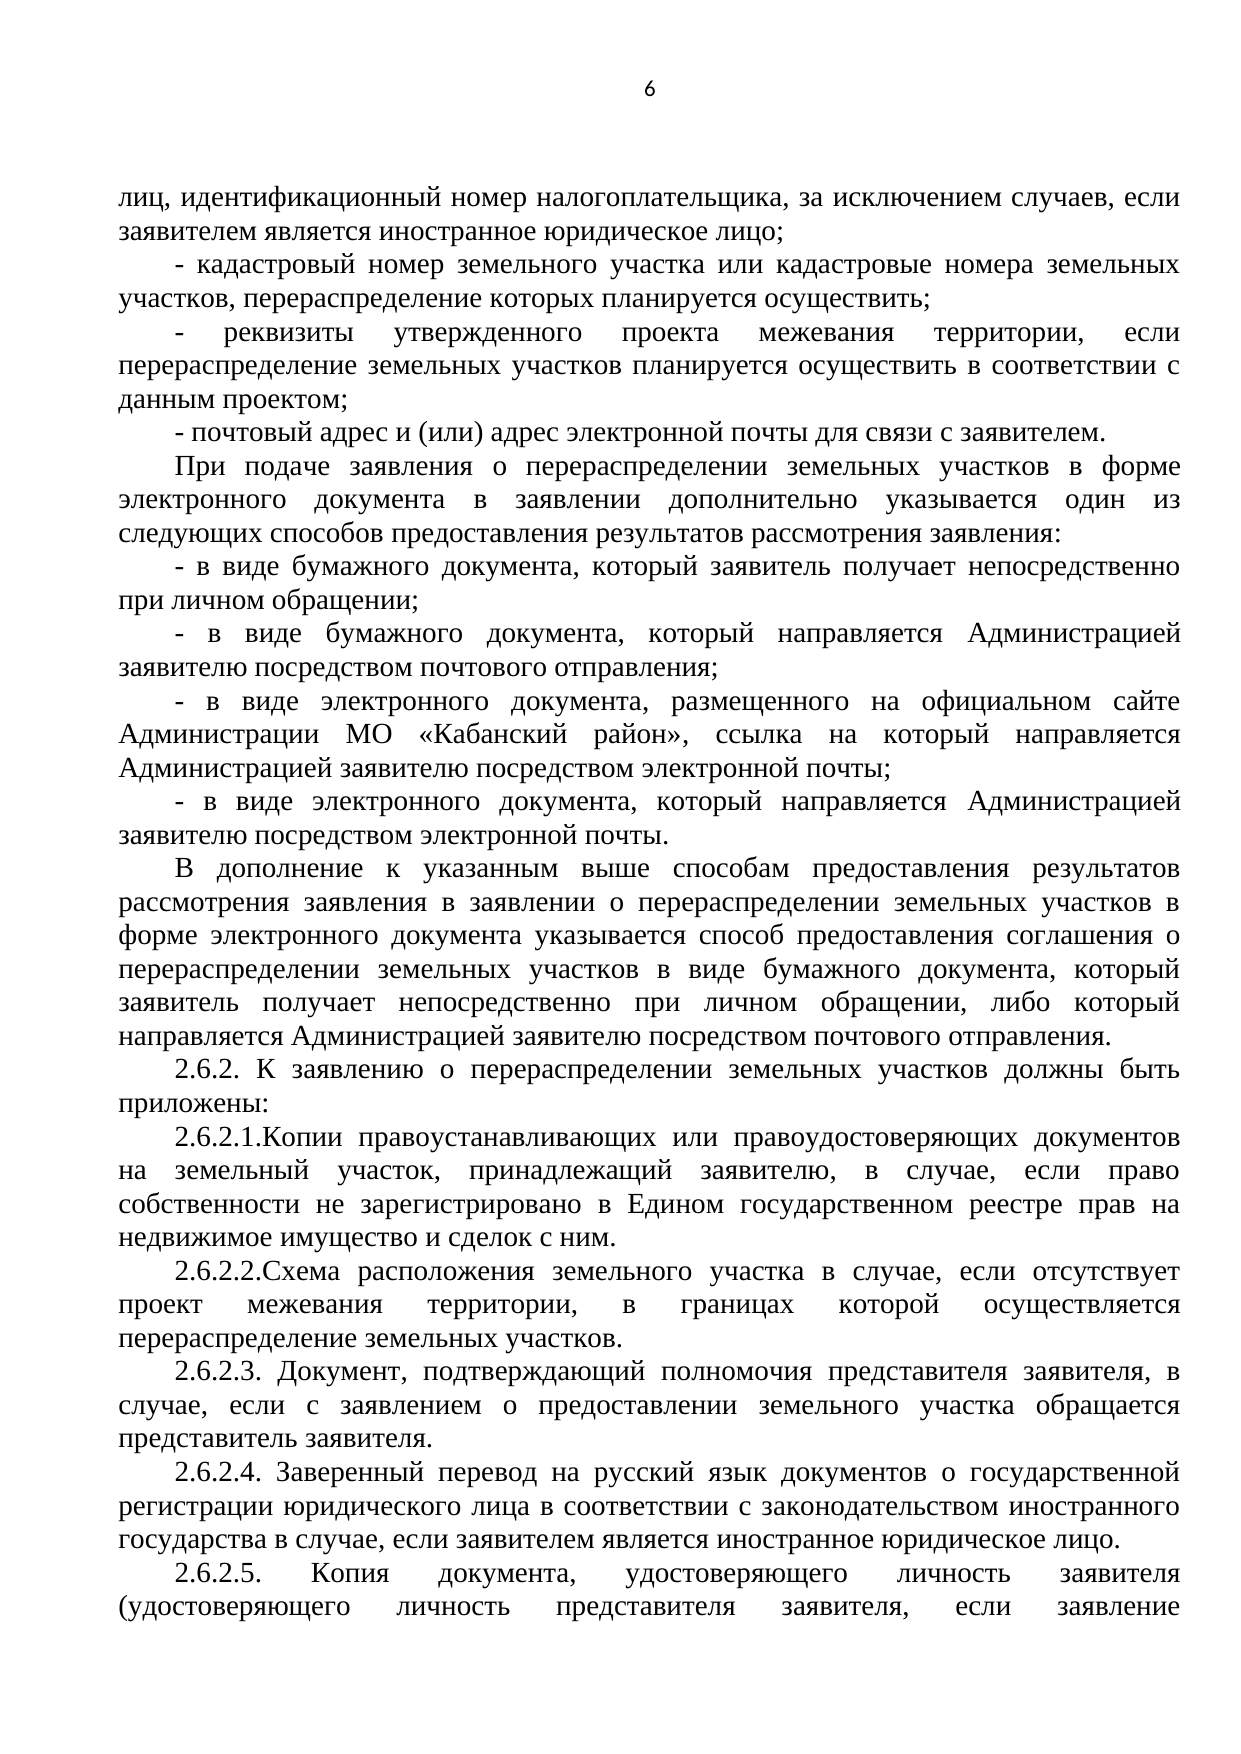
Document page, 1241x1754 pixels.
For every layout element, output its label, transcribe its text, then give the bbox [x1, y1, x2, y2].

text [118, 179, 1181, 247]
text - почтовый адрес и (или) адрес электронной почты для связи с заявителем. [118, 414, 1181, 448]
text 2.6.2.3. Документ, подтверждающий полномочия представителя заявителя, в случае, если с заявлением о предоставлении земельного участка обращается представитель заявителя. [118, 1353, 1181, 1454]
text 2.6.2. К заявлению о перераспределении земельных участков должны быть приложены: [118, 1052, 1181, 1119]
text - в виде электронного документа, который направляется Администрацией заявителю посредством электронной почты. [118, 783, 1181, 850]
text - кадастровый номер земельного участка или кадастровые номера земельных участков, перераспределение которых планируется осуществить; [118, 247, 1181, 314]
text - в виде электронного документа, размещенного на официальном сайте Администрации МО «Кабанский район», ссылка на который направляется Администрацией заявителю посредством электронной почты; [118, 683, 1181, 783]
text 2.6.2.4. Заверенный перевод на русский язык документов о государственной регистрации юридического лица в соответствии с законодательством иностранного государства в случае, если заявителем является иностранное юридическое лицо. [118, 1454, 1181, 1555]
text В дополнение к указанным выше способам предоставления результатов рассмотрения заявления в заявлении о перераспределении земельных участков в форме электронного документа указывается способ предоставления соглашения о перераспределении земельных участков в виде бумажного документа, который заявитель получает непосредственно при личном обращении, либо который направляется Администрацией заявителю посредством почтового отправления. [118, 850, 1181, 1052]
text При подаче заявления о перераспределении земельных участков в форме электронного документа в заявлении дополнительно указывается один из следующих способов предоставления результатов рассмотрения заявления: [118, 448, 1181, 548]
text - реквизиты утвержденного проекта межевания территории, если перераспределение земельных участков планируется осуществить в соответствии с данным проектом; [118, 314, 1181, 414]
text 2.6.2.1.Копии правоустанавливающих или правоудостоверяющих документов на земельный участок, принадлежащий заявителю, в случае, если право собственности не зарегистрировано в Едином государственном реестре прав на недвижимое имущество и сделок с ним. [118, 1119, 1181, 1253]
text - в виде бумажного документа, который направляется Администрацией заявителю посредством почтового отправления; [118, 616, 1181, 683]
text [118, 1555, 1181, 1622]
text - в виде бумажного документа, который заявитель получает непосредственно при личном обращении; [118, 548, 1181, 616]
text 2.6.2.2.Схема расположения земельного участка в случае, если отсутствует проект межевания территории, в границах которой осуществляется перераспределение земельных участков. [118, 1253, 1181, 1353]
